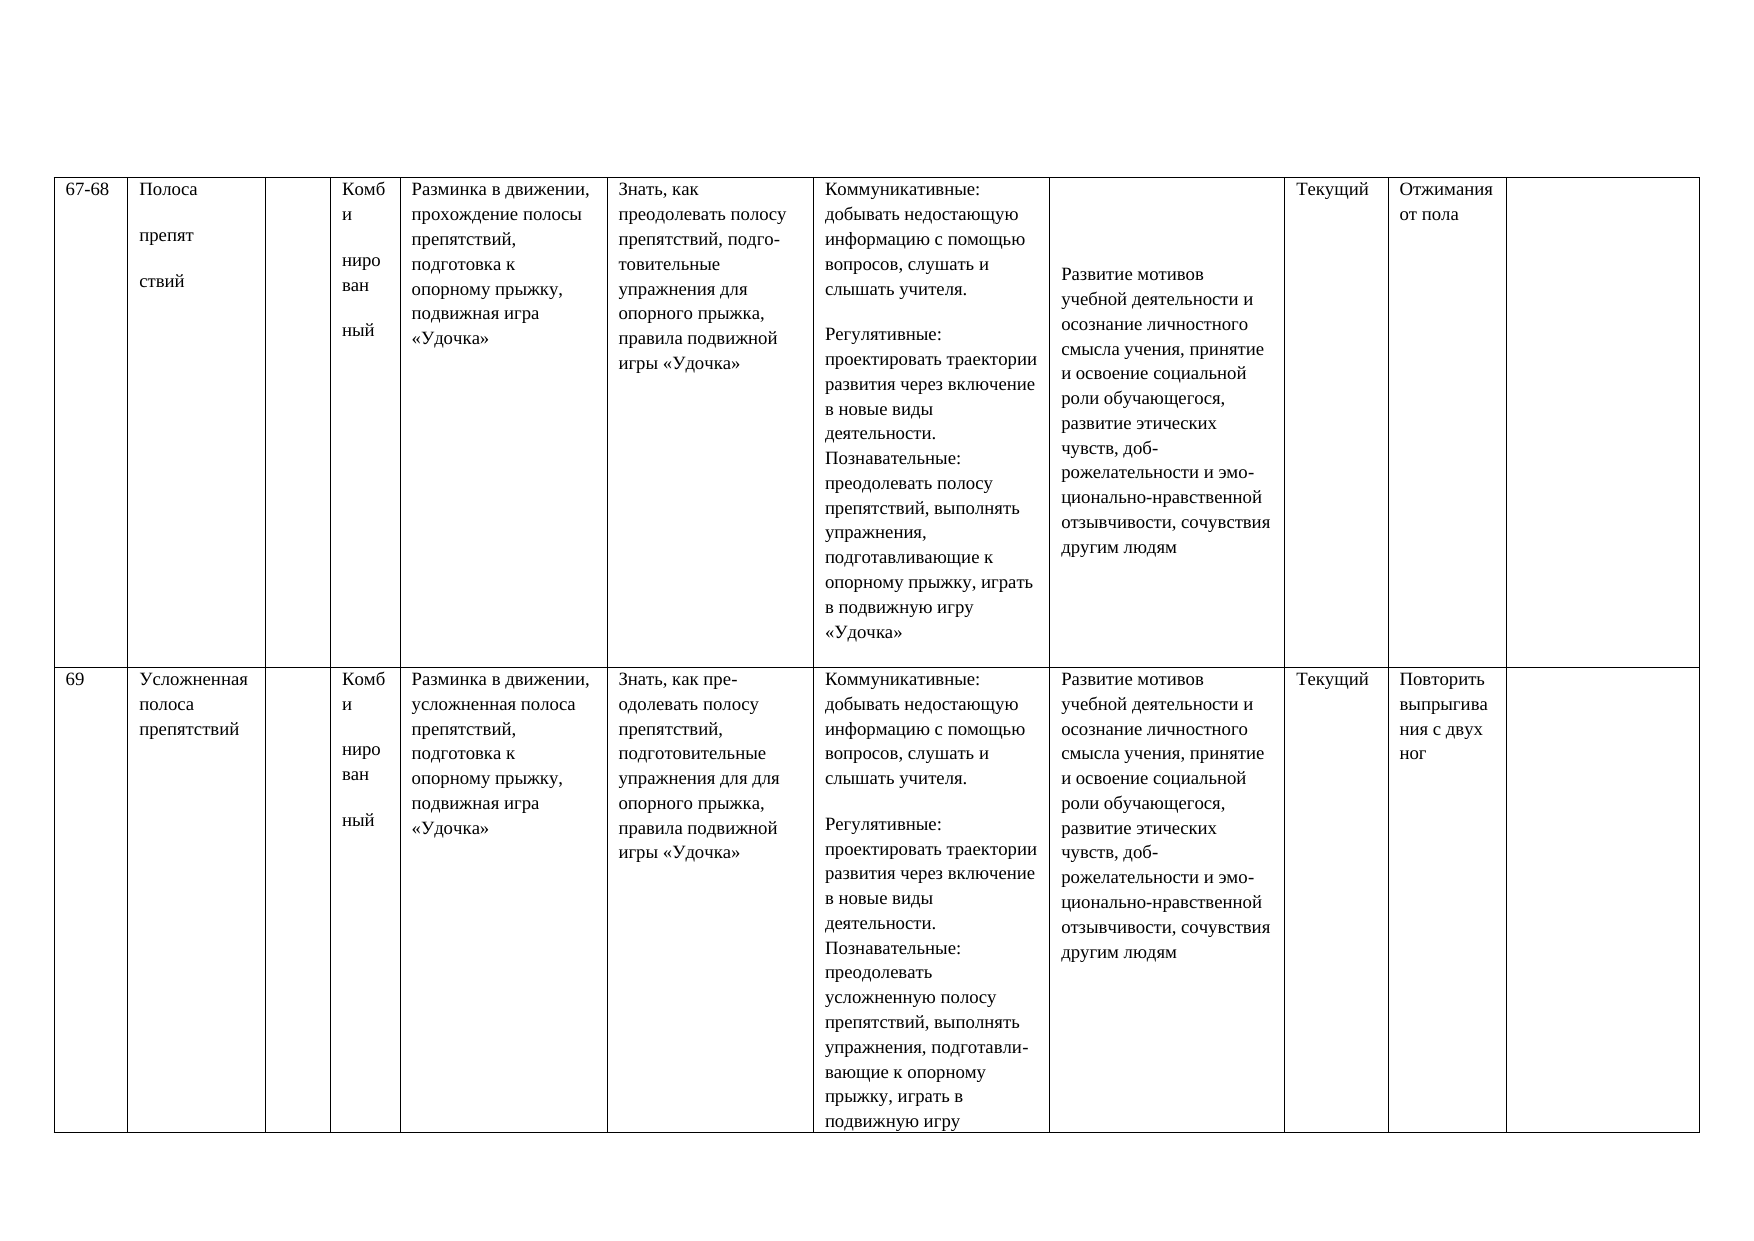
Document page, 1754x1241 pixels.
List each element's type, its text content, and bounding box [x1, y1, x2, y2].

table_cell Знать, как преодолевать полосу препятствий, подготовительные упражнения для опорного прыжка, правила подвижной игры «Удочка» [608, 178, 813, 667]
table_cell Коммуникативные: добывать недостающую информацию с помощью вопросов, слушать и слышать учителя. Регулятивные: проектировать траектории развития через включение в новые виды деятельности. Познавательные: преодолевать полосу препятствий, выполнять упражнения, подготавливающие к опорному прыжку, играть в подвижную игру «Удочка» [814, 178, 1049, 667]
table_cell [266, 178, 330, 667]
table_cell [1507, 178, 1699, 667]
table_cell Разминка в движении, прохождение полосы препятствий, подготовка к опорному прыжку, подвижная игра «Удочка» [401, 178, 607, 667]
table_cell [1507, 668, 1699, 1132]
table_cell [266, 668, 330, 1132]
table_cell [401, 668, 607, 1132]
table_cell Комби нирован ный [331, 178, 400, 667]
table_cell Текущий [1285, 668, 1388, 1132]
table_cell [128, 668, 265, 1132]
table_cell Отжимания от пола [1389, 178, 1506, 667]
table_cell Комби нирован ный [331, 668, 400, 1132]
table_cell 67-68 [55, 178, 127, 667]
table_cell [1389, 668, 1506, 1132]
table_cell Полоса препят ствий [128, 178, 265, 667]
table_cell Текущий [1285, 178, 1388, 667]
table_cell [1050, 668, 1284, 1132]
table_cell 69 [55, 668, 127, 1132]
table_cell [608, 668, 813, 1132]
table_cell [814, 668, 1049, 1132]
